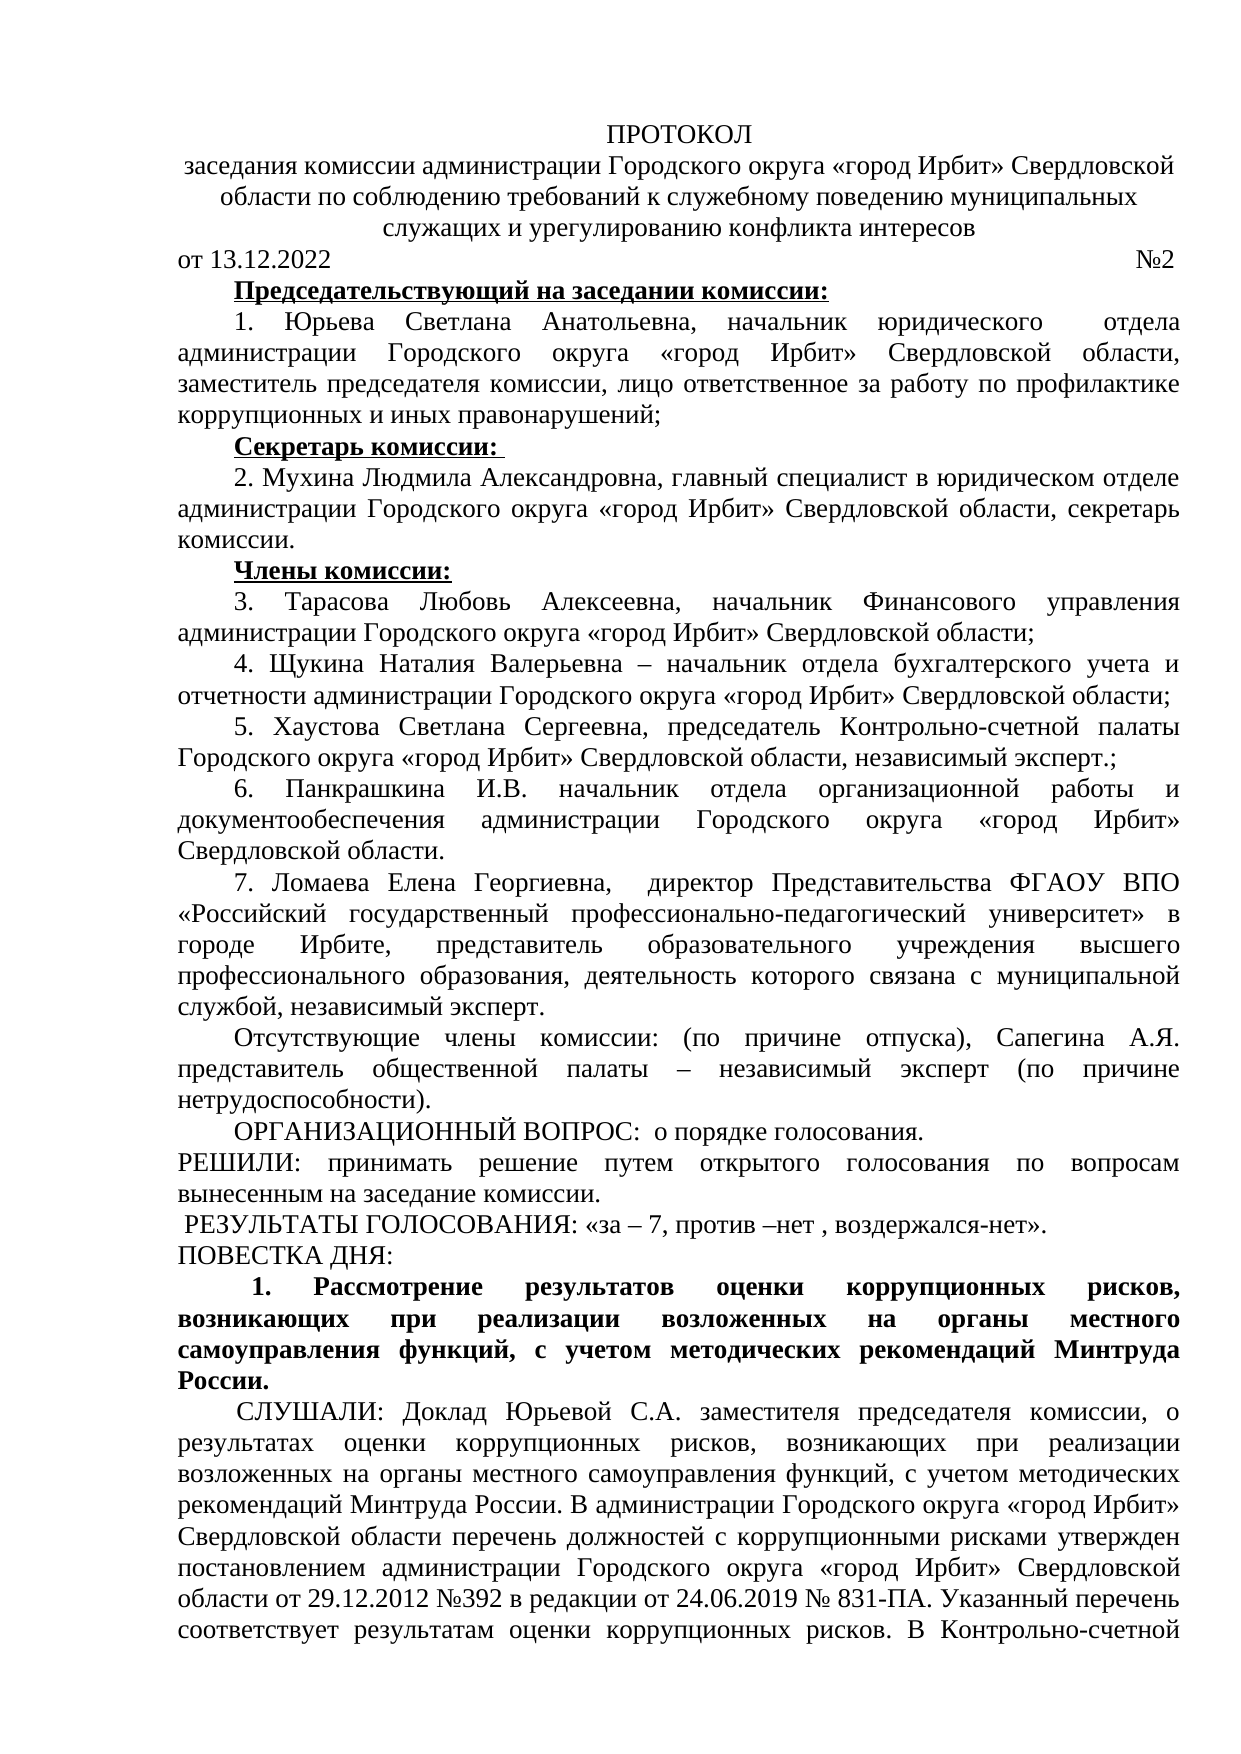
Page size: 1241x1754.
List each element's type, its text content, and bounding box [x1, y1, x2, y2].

text 3. Тарасова Любовь Алексеевна, начальник Финансового управления администрации Городского округа «город Ирбит» Свердловской области; [177, 585, 1181, 648]
text 1. Рассмотрение результатов оценки коррупционных рисков, возникающих при реализации возложенных на органы местного самоуправления функций, с учетом методических рекомендаций Минтруда России. [177, 1271, 1181, 1395]
text Отсутствующие члены комиссии: (по причине отпуска), Сапегина А.Я. представитель общественной палаты – независимый эксперт (по причине нетрудоспособности). [177, 1021, 1181, 1115]
text 1. Юрьева Светлана Анатольевна, начальник юридического отдела администрации Городского округа «город Ирбит» Свердловской области, заместитель председателя комиссии, лицо ответственное за работу по профилактике коррупционных и иных правонарушений; [177, 305, 1181, 429]
text 6. Панкрашкина И.В. начальник отдела организационной работы и документообеспечения администрации Городского округа «город Ирбит» Свердловской области. [177, 772, 1181, 866]
text Председательствующий на заседании комиссии: [177, 274, 1181, 305]
text РЕШИЛИ: принимать решение путем открытого голосования по вопросам вынесенным на заседание комиссии. [177, 1146, 1181, 1208]
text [177, 1395, 1181, 1644]
text от 13.12.2022 №2 [177, 243, 1181, 274]
text ПОВЕСТКА ДНЯ: [177, 1239, 1181, 1271]
text ПРОТОКОЛ [177, 118, 1181, 149]
text 7. Ломаева Елена Георгиевна, директор Представительства ФГАОУ ВПО «Российский государственный профессионально-педагогический университет» в городе Ирбите, представитель образовательного учреждения высшего профессионального образования, деятельность которого связана с муниципальной службой, независимый эксперт. [177, 866, 1181, 1021]
text 4. Щукина Наталия Валерьевна – начальник отдела бухгалтерского учета и отчетности администрации Городского округа «город Ирбит» Свердловской области; [177, 648, 1181, 710]
text Секретарь комиссии: [177, 429, 1181, 461]
text заседания комиссии администрации Городского округа «город Ирбит» Свердловской области по соблюдению требований к служебному поведению муниципальных служащих и урегулированию конфликта интересов [177, 149, 1181, 243]
text ОРГАНИЗАЦИОННЫЙ ВОПРОС: о порядке голосования. [177, 1115, 1181, 1146]
text 2. Мухина Людмила Александровна, главный специалист в юридическом отделе администрации Городского округа «город Ирбит» Свердловской области, секретарь комиссии. [177, 461, 1181, 554]
text 5. Хаустова Светлана Сергеевна, председатель Контрольно-счетной палаты Городского округа «город Ирбит» Свердловской области, независимый эксперт.; [177, 710, 1181, 772]
text Члены комиссии: [177, 554, 1181, 585]
text РЕЗУЛЬТАТЫ ГОЛОСОВАНИЯ: «за – 7, против –нет , воздержался-нет». [177, 1208, 1181, 1239]
